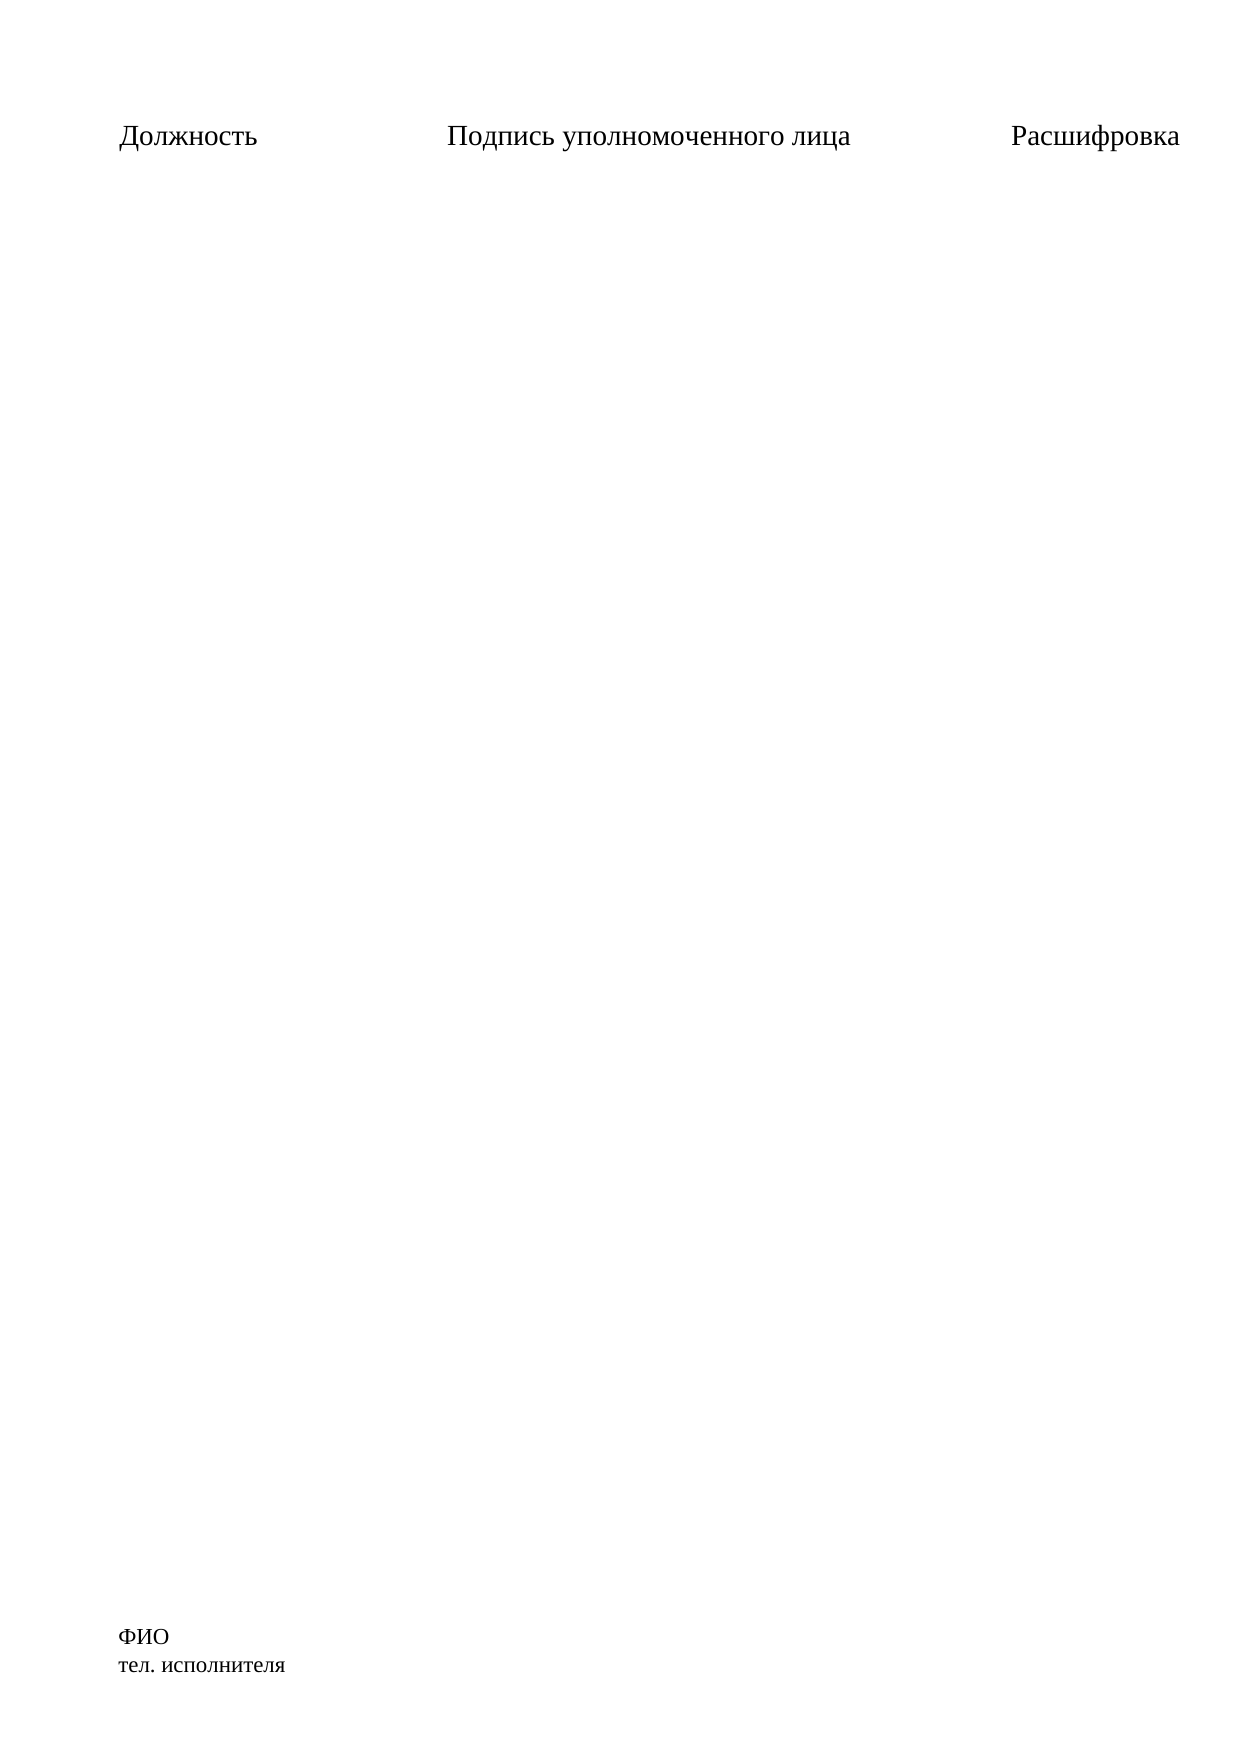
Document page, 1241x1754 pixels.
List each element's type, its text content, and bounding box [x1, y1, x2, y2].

text Должность Подпись уполномоченного лица Расшифровка [118, 118, 1181, 152]
